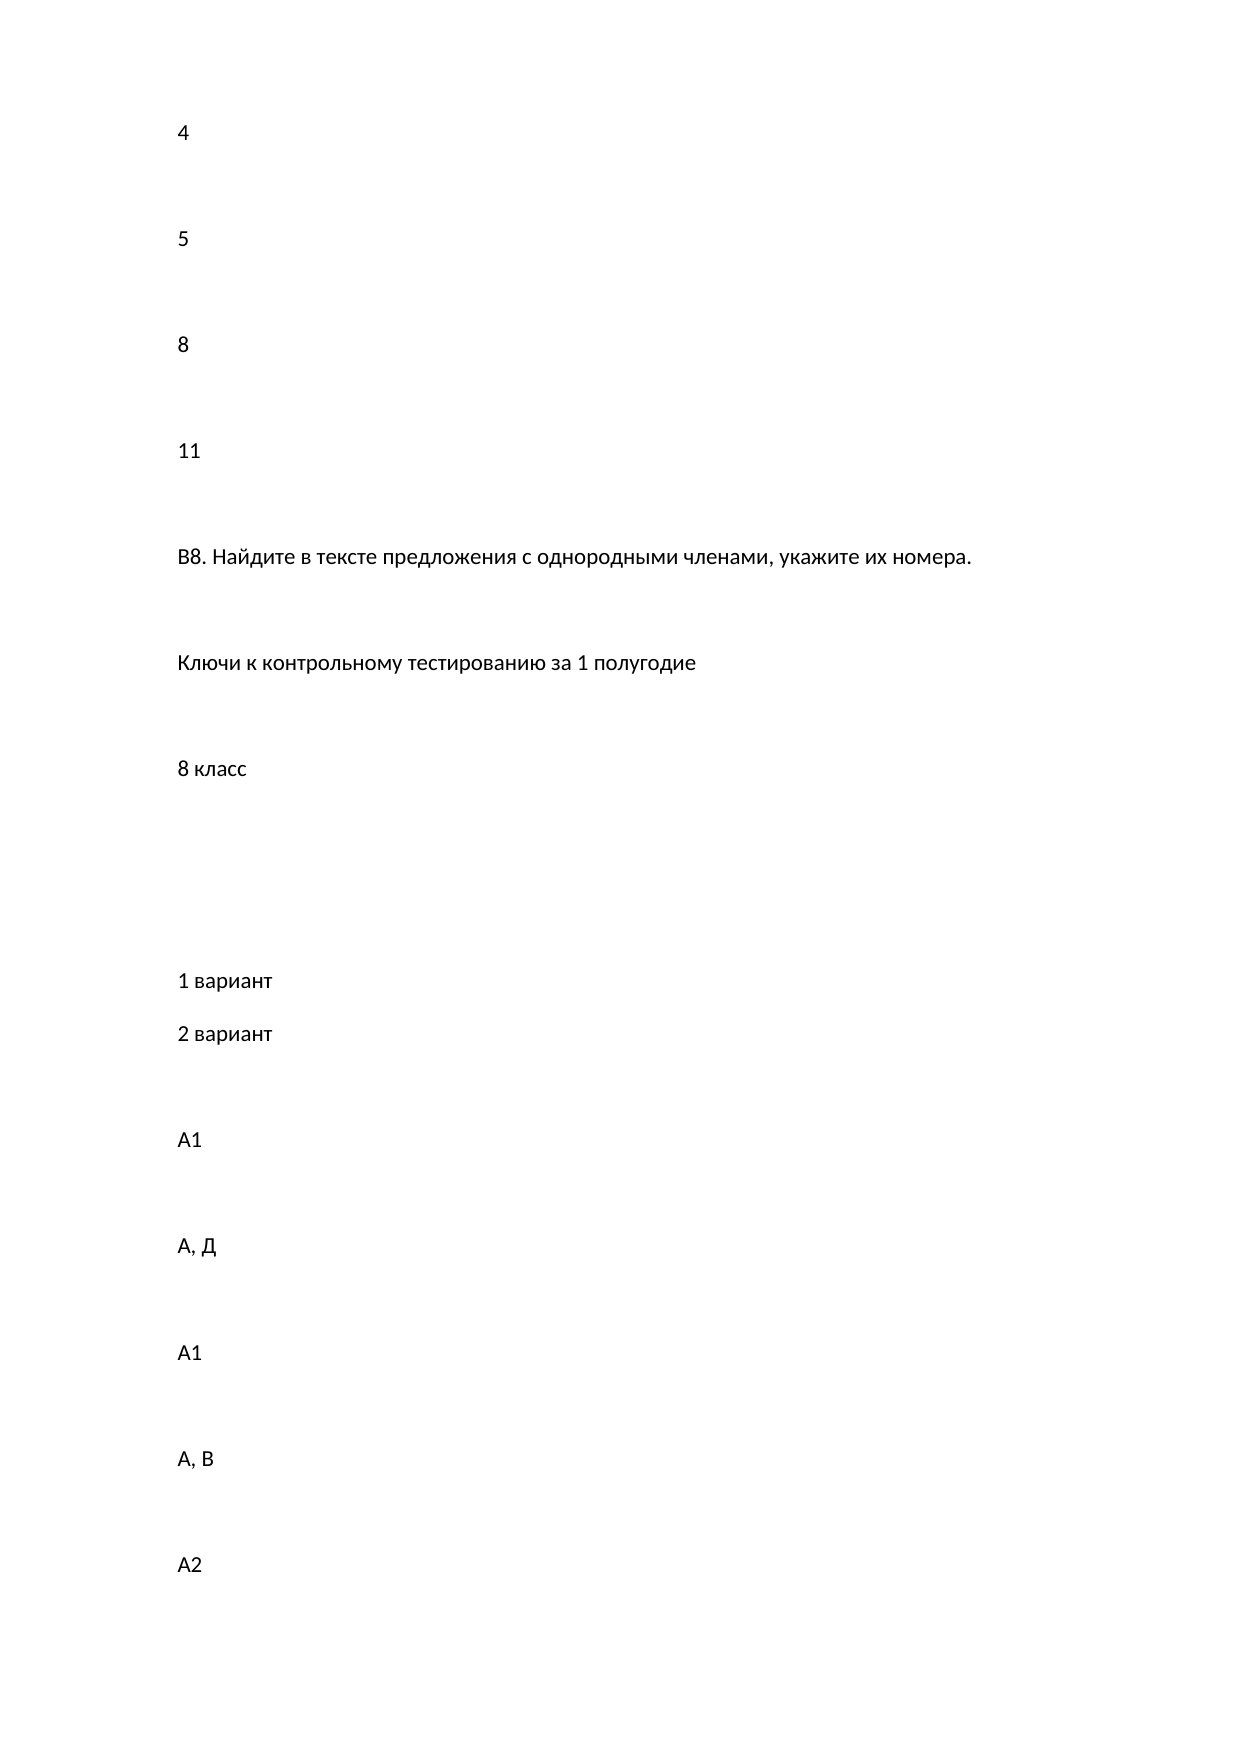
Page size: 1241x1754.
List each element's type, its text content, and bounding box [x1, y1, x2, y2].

text 2 вариант [177, 1019, 1152, 1047]
text А1 [177, 1126, 1152, 1153]
text В8. Найдите в тексте предложения с однородными членами, укажите их номера. [177, 542, 1152, 570]
text 4 [177, 118, 1152, 146]
text 8 [177, 330, 1152, 358]
text 1 вариант [177, 966, 1152, 994]
text Ключи к контрольному тестированию за 1 полугодие [177, 648, 1152, 676]
text 8 класс [177, 754, 1152, 782]
text А, В [177, 1444, 1152, 1472]
text А2 [177, 1550, 1152, 1578]
text А1 [177, 1338, 1152, 1366]
text А, Д [177, 1232, 1152, 1259]
text 11 [177, 436, 1152, 464]
text 5 [177, 224, 1152, 252]
